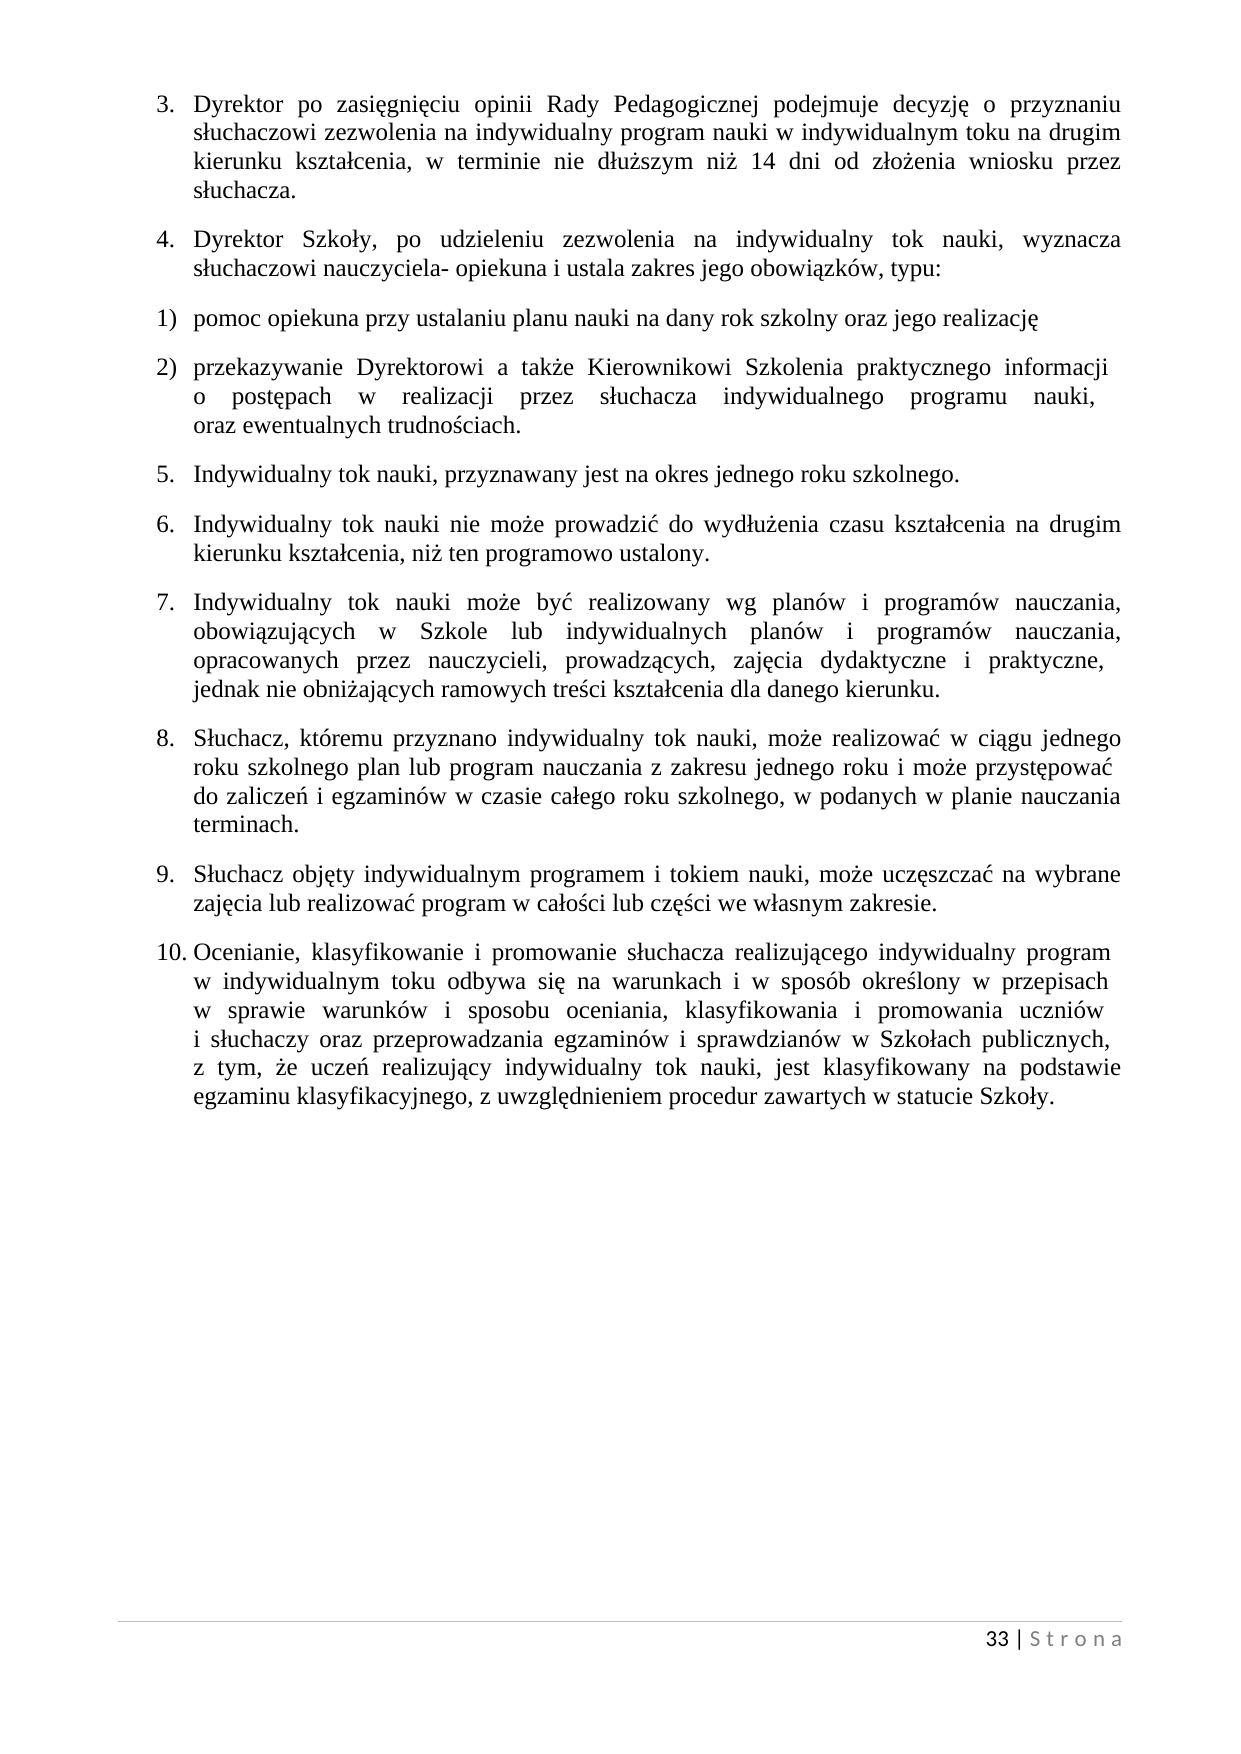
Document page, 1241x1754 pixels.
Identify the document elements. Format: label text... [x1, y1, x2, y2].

list Dyrektor Szkoły, po udzieleniu zezwolenia na indywidualny tok nauki, wyznacza słuchaczowi nauczyciela- opiekuna i ustala zakres jego obowiązków, typu: [156, 224, 1122, 282]
list pomoc opiekuna przy ustalaniu planu nauki na dany rok szkolny oraz jego realizację [156, 303, 1122, 332]
list Słuchacz, któremu przyznano indywidualny tok nauki, może realizować w ciągu jednego roku szkolnego plan lub program nauczania z zakresu jednego roku i może przystępować do zaliczeń i egzaminów w czasie całego roku szkolnego, w podanych w planie nauczania terminach. [156, 723, 1122, 838]
list Indywidualny tok nauki, przyznawany jest na okres jednego roku szkolnego. [156, 459, 1122, 488]
list Indywidualny tok nauki nie może prowadzić do wydłużenia czasu kształcenia na drugim kierunku kształcenia, niż ten programowo ustalony. [156, 509, 1122, 567]
list Słuchacz objęty indywidualnym programem i tokiem nauki, może uczęszczać na wybrane zajęcia lub realizować program w całości lub części we własnym zakresie. [156, 859, 1122, 917]
list Indywidualny tok nauki może być realizowany wg planów i programów nauczania, obowiązujących w Szkole lub indywidualnych planów i programów nauczania, opracowanych przez nauczycieli, prowadzących, zajęcia dydaktyczne i praktyczne, jednak nie obniżających ramowych treści kształcenia dla danego kierunku. [156, 587, 1122, 702]
list Ocenianie, klasyfikowanie i promowanie słuchacza realizującego indywidualny program w indywidualnym toku odbywa się na warunkach i w sposób określony w przepisach w sprawie warunków i sposobu oceniania, klasyfikowania i promowania uczniów i słuchaczy oraz przeprowadzania egzaminów i sprawdzianów w Szkołach publicznych, z tym, że uczeń realizujący indywidualny tok nauki, jest klasyfikowany na podstawie egzaminu klasyfikacyjnego, z uwzględnieniem procedur zawartych w statucie Szkoły. [156, 937, 1122, 1110]
list przekazywanie Dyrektorowi a także Kierownikowi Szkolenia praktycznego informacji o postępach w realizacji przez słuchacza indywidualnego programu nauki, oraz ewentualnych trudnościach. [156, 352, 1122, 439]
list Dyrektor po zasięgnięciu opinii Rady Pedagogicznej podejmuje decyzję o przyznaniu słuchaczowi zezwolenia na indywidualny program nauki w indywidualnym toku na drugim kierunku kształcenia, w terminie nie dłuższym niż 14 dni od złożenia wniosku przez słuchacza. [156, 89, 1122, 204]
